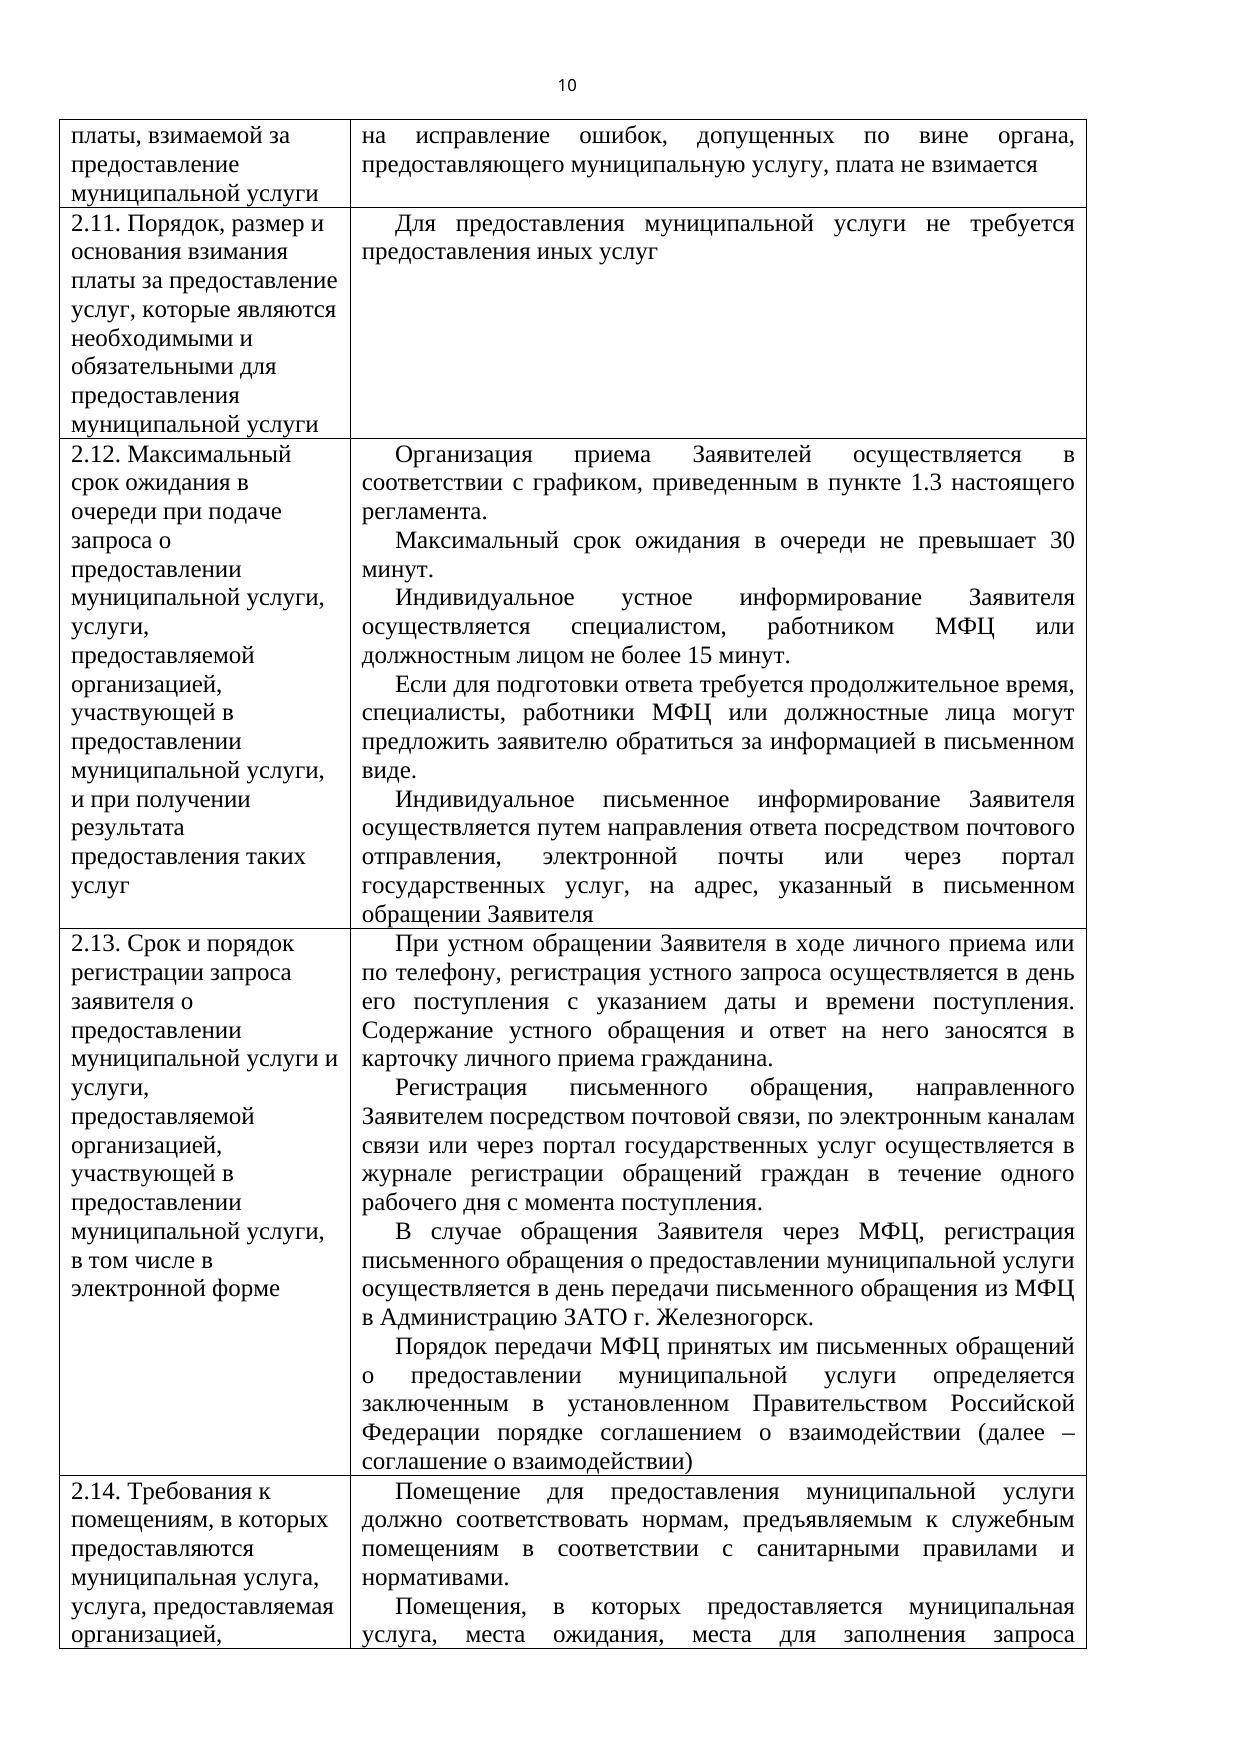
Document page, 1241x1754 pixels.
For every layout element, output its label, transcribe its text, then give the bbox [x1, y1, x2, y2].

table_cell 2.12. Максимальный срок ожидания в очереди при подаче запроса о предоставлении муниципальной услуги, услуги, предоставляемой организацией, участвующей в предоставлении муниципальной услуги, и при получении результата предоставления таких услуг [60, 439, 350, 927]
table_cell 2.11. Порядок, размер и основания взимания платы за предоставление услуг, которые являются необходимыми и обязательными для предоставления муниципальной услуги [60, 208, 350, 438]
table_cell 2.13. Срок и порядок регистрации запроса заявителя о предоставлении муниципальной услуги и услуги, предоставляемой организацией, участвующей в предоставлении муниципальной услуги, в том числе в электронной форме [60, 929, 350, 1475]
table_cell При устном обращении Заявителя в ходе личного приема или по телефону, регистрация устного запроса осуществляется в день его поступления с указанием даты и времени поступления. Содержание устного обращения и ответ на него заносятся в карточку личного приема гражданина. Регистрация письменного обращения, направленного Заявителем посредством почтовой связи, по электронным каналам связи или через портал государственных услуг осуществляется в журнале регистрации обращений граждан в течение одного рабочего дня с момента поступления. В случае обращения Заявителя через МФЦ, регистрация письменного обращения о предоставлении муниципальной услуги осуществляется в день передачи письменного обращения из МФЦ в Администрацию ЗАТО г. Железногорск. Порядок передачи МФЦ принятых им письменных обращений о предоставлении муниципальной услуги определяется заключенным в установленном Правительством Российской Федерации порядке соглашением о взаимодействии (далее – соглашение о взаимодействии) [351, 929, 1086, 1475]
table_cell Для предоставления муниципальной услуги не требуется предоставления иных услуг [351, 208, 1086, 438]
table_cell Организация приема Заявителей осуществляется в соответствии с графиком, приведенным в пункте 1.3 настоящего регламента. Максимальный срок ожидания в очереди не превышает 30 минут. Индивидуальное устное информирование Заявителя осуществляется специалистом, работником МФЦ или должностным лицом не более 15 минут. Если для подготовки ответа требуется продолжительное время, специалисты, работники МФЦ или должностные лица могут предложить заявителю обратиться за информацией в письменном виде. Индивидуальное письменное информирование Заявителя осуществляется путем направления ответа посредством почтового отправления, электронной почты или через портал государственных услуг, на адрес, указанный в письменном обращении Заявителя [351, 439, 1086, 927]
table_cell 2.10. Порядок, размер и основания взимания государственной пошлины или иной платы, взимаемой за предоставление муниципальной услуги [60, 120, 350, 207]
